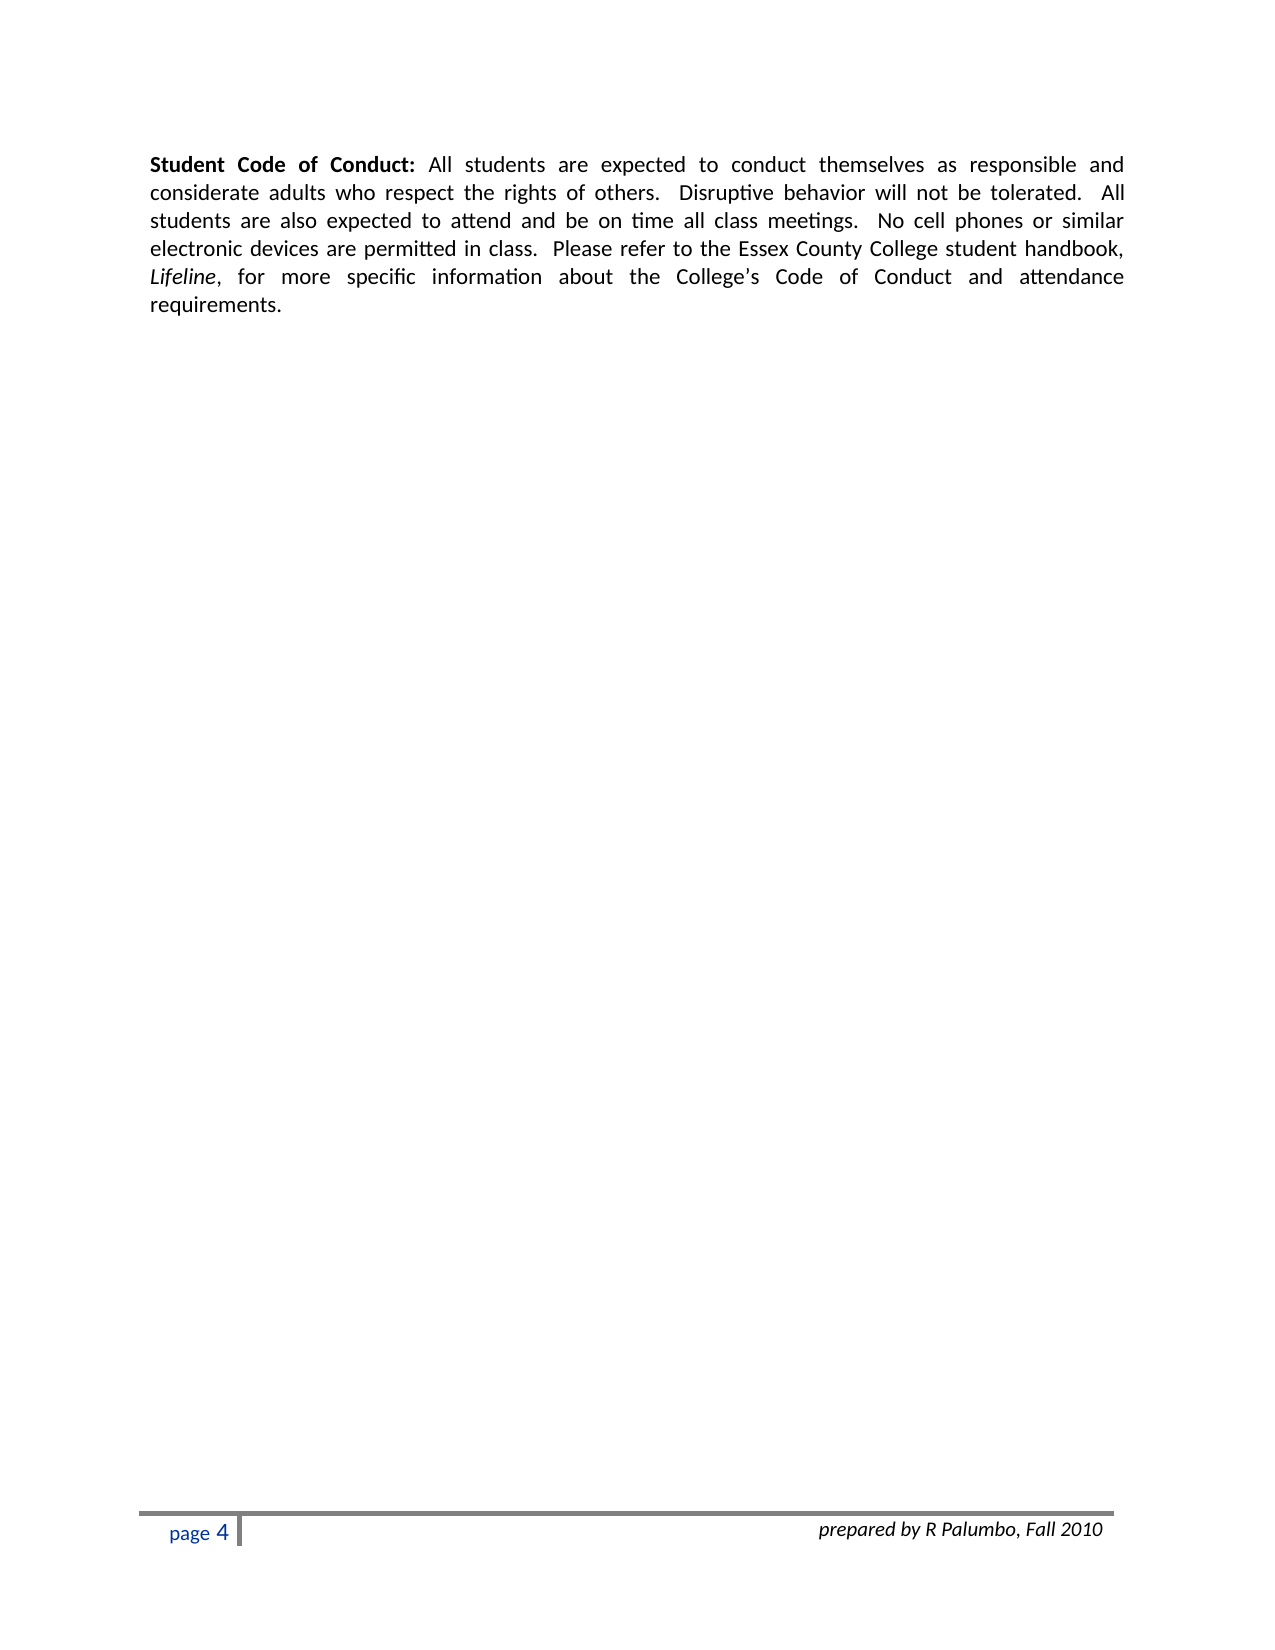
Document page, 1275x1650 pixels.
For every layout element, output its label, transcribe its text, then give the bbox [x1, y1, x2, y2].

text Student Code of Conduct: All students are expected to conduct themselves as responsible and considerate adults who respect the rights of others. Disruptive behavior will not be tolerated. All students are also expected to attend and be on time all class meetings. No cell phones or similar electronic devices are permitted in class. Please refer to the Essex County College student handbook, Lifeline, for more specific information about the College’s Code of Conduct and attendance requirements. [150, 150, 1125, 318]
